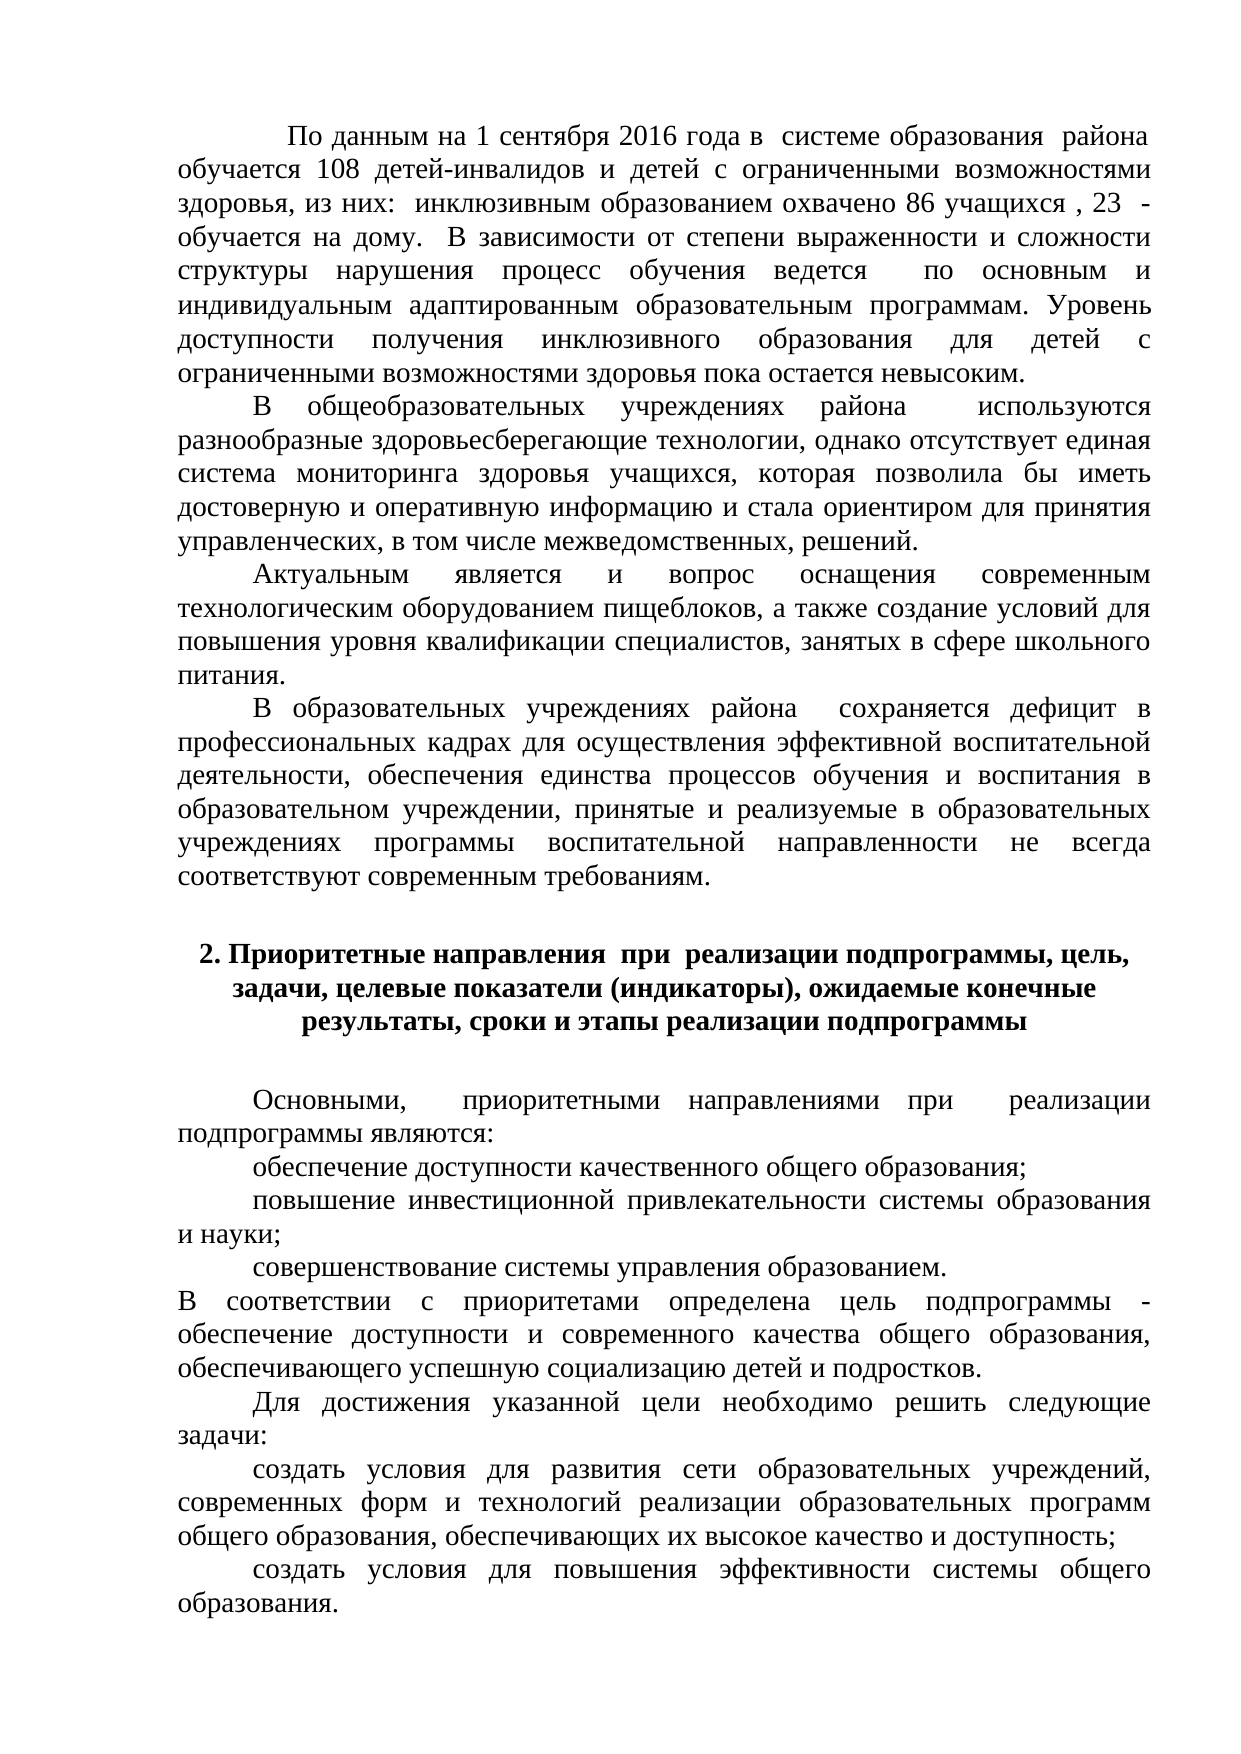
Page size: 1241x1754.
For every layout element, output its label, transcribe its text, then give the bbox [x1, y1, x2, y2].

text Основными, приоритетными направлениями при реализации подпрограммы являются: [177, 1082, 1152, 1149]
text В соответствии с приоритетами определена цель подпрограммы - обеспечение доступности и современного качества общего образования, обеспечивающего успешную социализацию детей и подростков. [177, 1283, 1152, 1384]
text Для достижения указанной цели необходимо решить следующие задачи: [177, 1384, 1152, 1451]
text обеспечение доступности качественного общего образования; [177, 1149, 1152, 1182]
text создать условия для развития сети образовательных учреждений, современных форм и технологий реализации образовательных программ общего образования, обеспечивающих их высокое качество и доступность; [177, 1451, 1152, 1551]
text создать условия для повышения эффективности системы общего образования. [177, 1551, 1152, 1618]
text совершенствование системы управления образованием. [177, 1249, 1152, 1283]
text По данным на 1 сентября 2016 года в системе образования района обучается 108 детей-инвалидов и детей с ограниченными возможностями здоровья, из них: инклюзивным образованием охвачено 86 учащихся , 23 - обучается на дому. В зависимости от степени выраженности и сложности структуры нарушения процесс обучения ведется по основным и индивидуальным адаптированным образовательным программам. Уровень доступности получения инклюзивного образования для детей с ограниченными возможностями здоровья пока остается невысоким. [177, 118, 1152, 388]
text Актуальным является и вопрос оснащения современным технологическим оборудованием пищеблоков, а также создание условий для повышения уровня квалификации специалистов, занятых в сфере школьного питания. [177, 556, 1152, 690]
text 2. Приоритетные направления при реализации подпрограммы, цель, задачи, целевые показатели (индикаторы), ожидаемые конечные результаты, сроки и этапы реализации подпрограммы [177, 936, 1152, 1037]
text В общеобразовательных учреждениях района используются разнообразные здоровьесберегающие технологии, однако отсутствует единая система мониторинга здоровья учащихся, которая позволила бы иметь достоверную и оперативную информацию и стала ориентиром для принятия управленческих, в том числе межведомственных, решений. [177, 388, 1152, 556]
text В образовательных учреждениях района сохраняется дефицит в профессиональных кадрах для осуществления эффективной воспитательной деятельности, обеспечения единства процессов обучения и воспитания в образовательном учреждении, принятые и реализуемые в образовательных учреждениях программы воспитательной направленности не всегда соответствуют современным требованиям. [177, 690, 1152, 892]
text повышение инвестиционной привлекательности системы образования и науки; [177, 1182, 1152, 1249]
